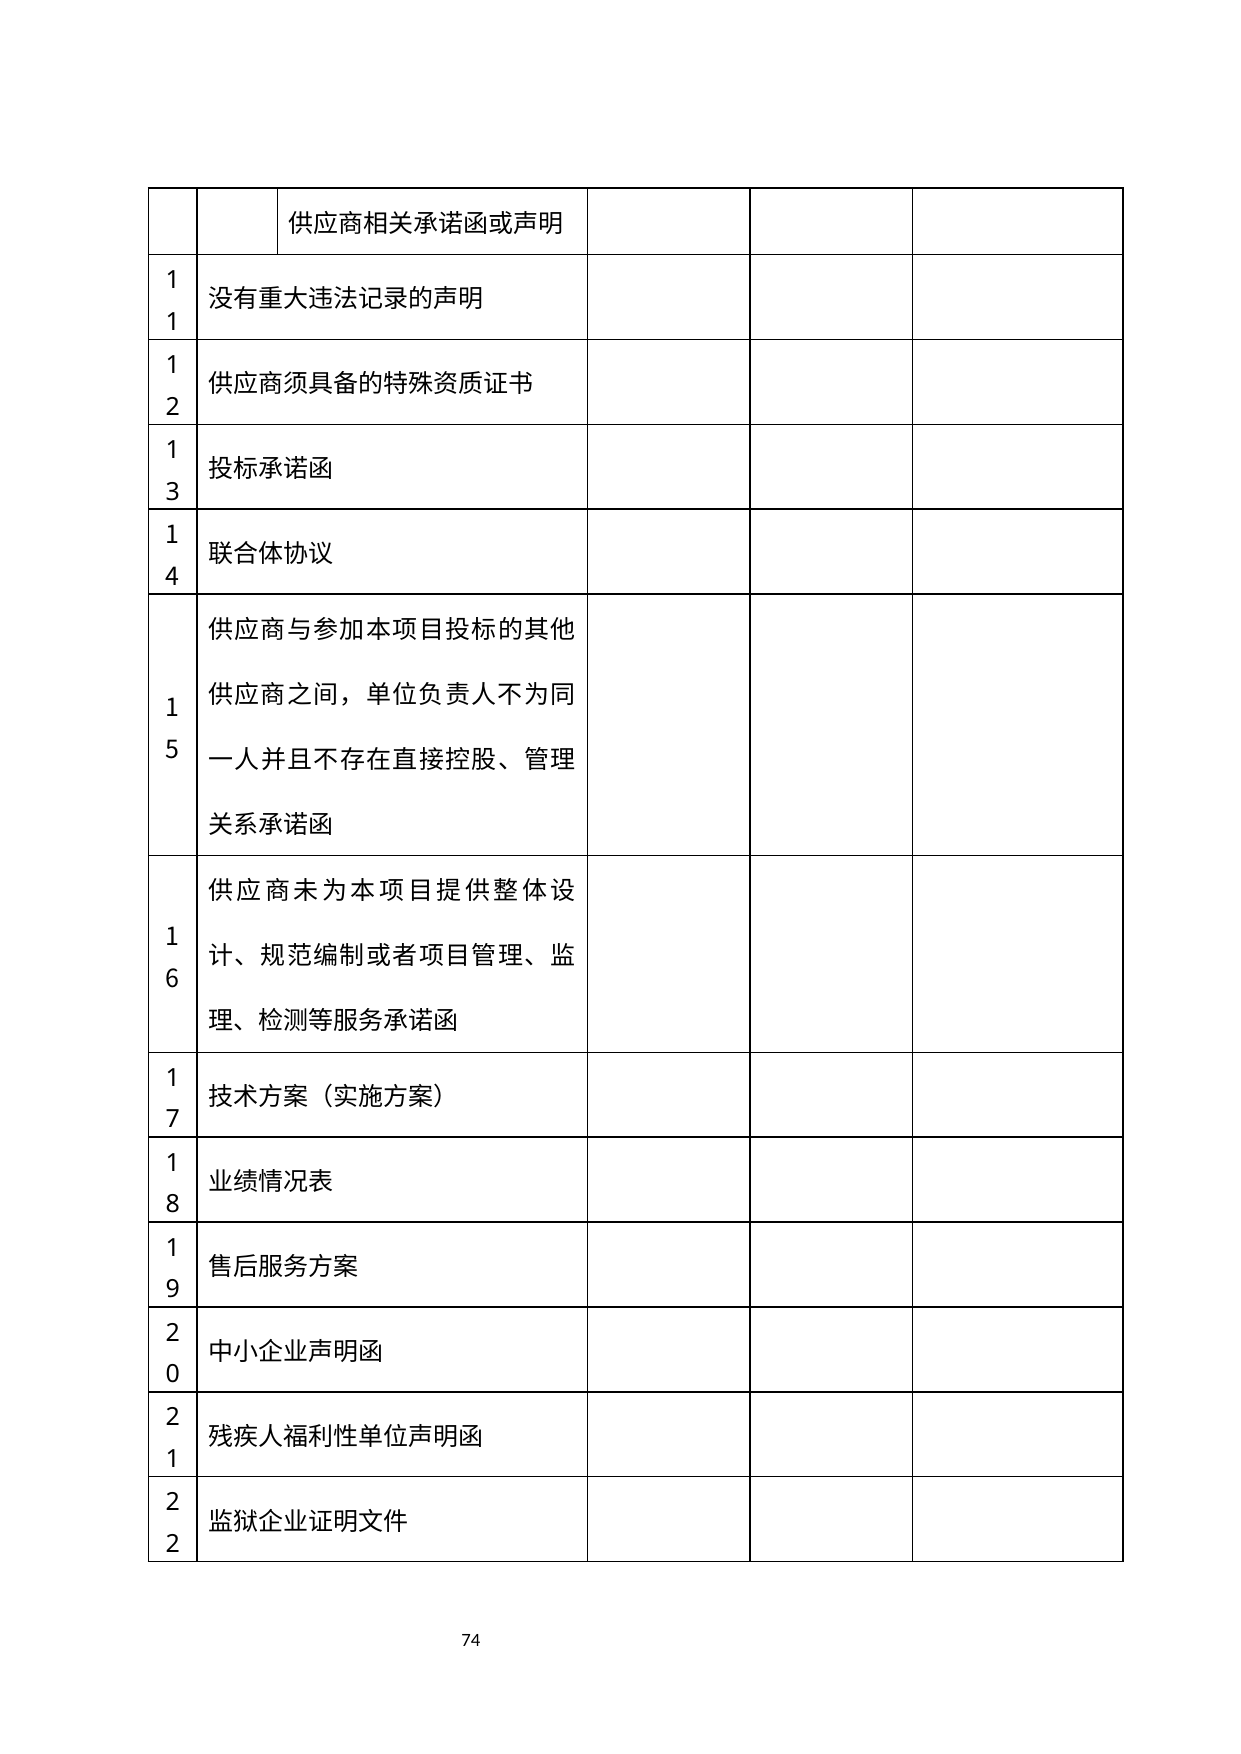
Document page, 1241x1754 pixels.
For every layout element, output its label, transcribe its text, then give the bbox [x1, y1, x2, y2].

table_cell [588, 1393, 749, 1476]
table_cell 20 [149, 1308, 196, 1391]
table_cell 15 [149, 595, 196, 855]
table_cell 没有重大违法记录的声明 [198, 255, 587, 338]
table_cell [588, 255, 749, 338]
table_cell [751, 1223, 912, 1306]
table_cell 11 [149, 255, 196, 338]
table_cell [751, 856, 912, 1051]
table_cell [751, 510, 912, 593]
table_cell [588, 1138, 749, 1221]
table_cell [588, 1223, 749, 1306]
table_cell 中小企业声明函 [198, 1308, 587, 1391]
table_cell [751, 425, 912, 508]
table_cell [751, 1053, 912, 1136]
table_cell 投标承诺函 [198, 425, 587, 508]
table_cell 售后服务方案 [198, 1223, 587, 1306]
table_cell [913, 255, 1122, 338]
table_cell [588, 1308, 749, 1391]
table_cell 联合体协议 [198, 510, 587, 593]
table_cell 供应商须具备的特殊资质证书 [198, 340, 587, 423]
table_cell 22 [149, 1477, 196, 1561]
table_cell [751, 1138, 912, 1221]
table_cell [588, 510, 749, 593]
table_cell [751, 595, 912, 855]
table_cell [913, 1477, 1122, 1561]
table_cell 供应商相关承诺函或声明 [278, 189, 587, 254]
table_cell 业绩情况表 [198, 1138, 587, 1221]
table_cell [588, 425, 749, 508]
table_cell [588, 856, 749, 1051]
table_cell 供应商未为本项目提供整体设计、规范编制或者项目管理、监理、检测等服务承诺函 [198, 856, 587, 1051]
table_cell [588, 1053, 749, 1136]
table_cell [913, 510, 1122, 593]
table_cell 17 [149, 1053, 196, 1136]
table_cell [913, 1223, 1122, 1306]
table_cell 19 [149, 1223, 196, 1306]
table_cell 供应商与参加本项目投标的其他供应商之间，单位负责人不为同一人并且不存在直接控股、管理关系承诺函 [198, 595, 587, 855]
table_cell 残疾人福利性单位声明函 [198, 1393, 587, 1476]
table_cell [913, 425, 1122, 508]
table_cell [913, 595, 1122, 855]
table_cell [588, 189, 749, 254]
table_cell 18 [149, 1138, 196, 1221]
table_cell [751, 255, 912, 338]
table_cell [751, 1477, 912, 1561]
table_cell [751, 1308, 912, 1391]
table_cell 13 [149, 425, 196, 508]
table_cell [913, 856, 1122, 1051]
table_cell [588, 1477, 749, 1561]
table_cell [751, 1393, 912, 1476]
table_cell 16 [149, 856, 196, 1051]
table_cell [913, 1053, 1122, 1136]
table_cell [913, 1393, 1122, 1476]
table_cell 监狱企业证明文件 [198, 1477, 587, 1561]
table_cell 技术方案（实施方案） [198, 1053, 587, 1136]
table_cell [913, 1308, 1122, 1391]
table_cell 14 [149, 510, 196, 593]
table_cell [913, 189, 1122, 254]
table_cell [588, 340, 749, 423]
table_cell [751, 340, 912, 423]
table_cell 12 [149, 340, 196, 423]
table_cell [913, 1138, 1122, 1221]
table_cell [751, 189, 912, 254]
table_cell 21 [149, 1393, 196, 1476]
table_cell [913, 340, 1122, 423]
table_cell [588, 595, 749, 855]
